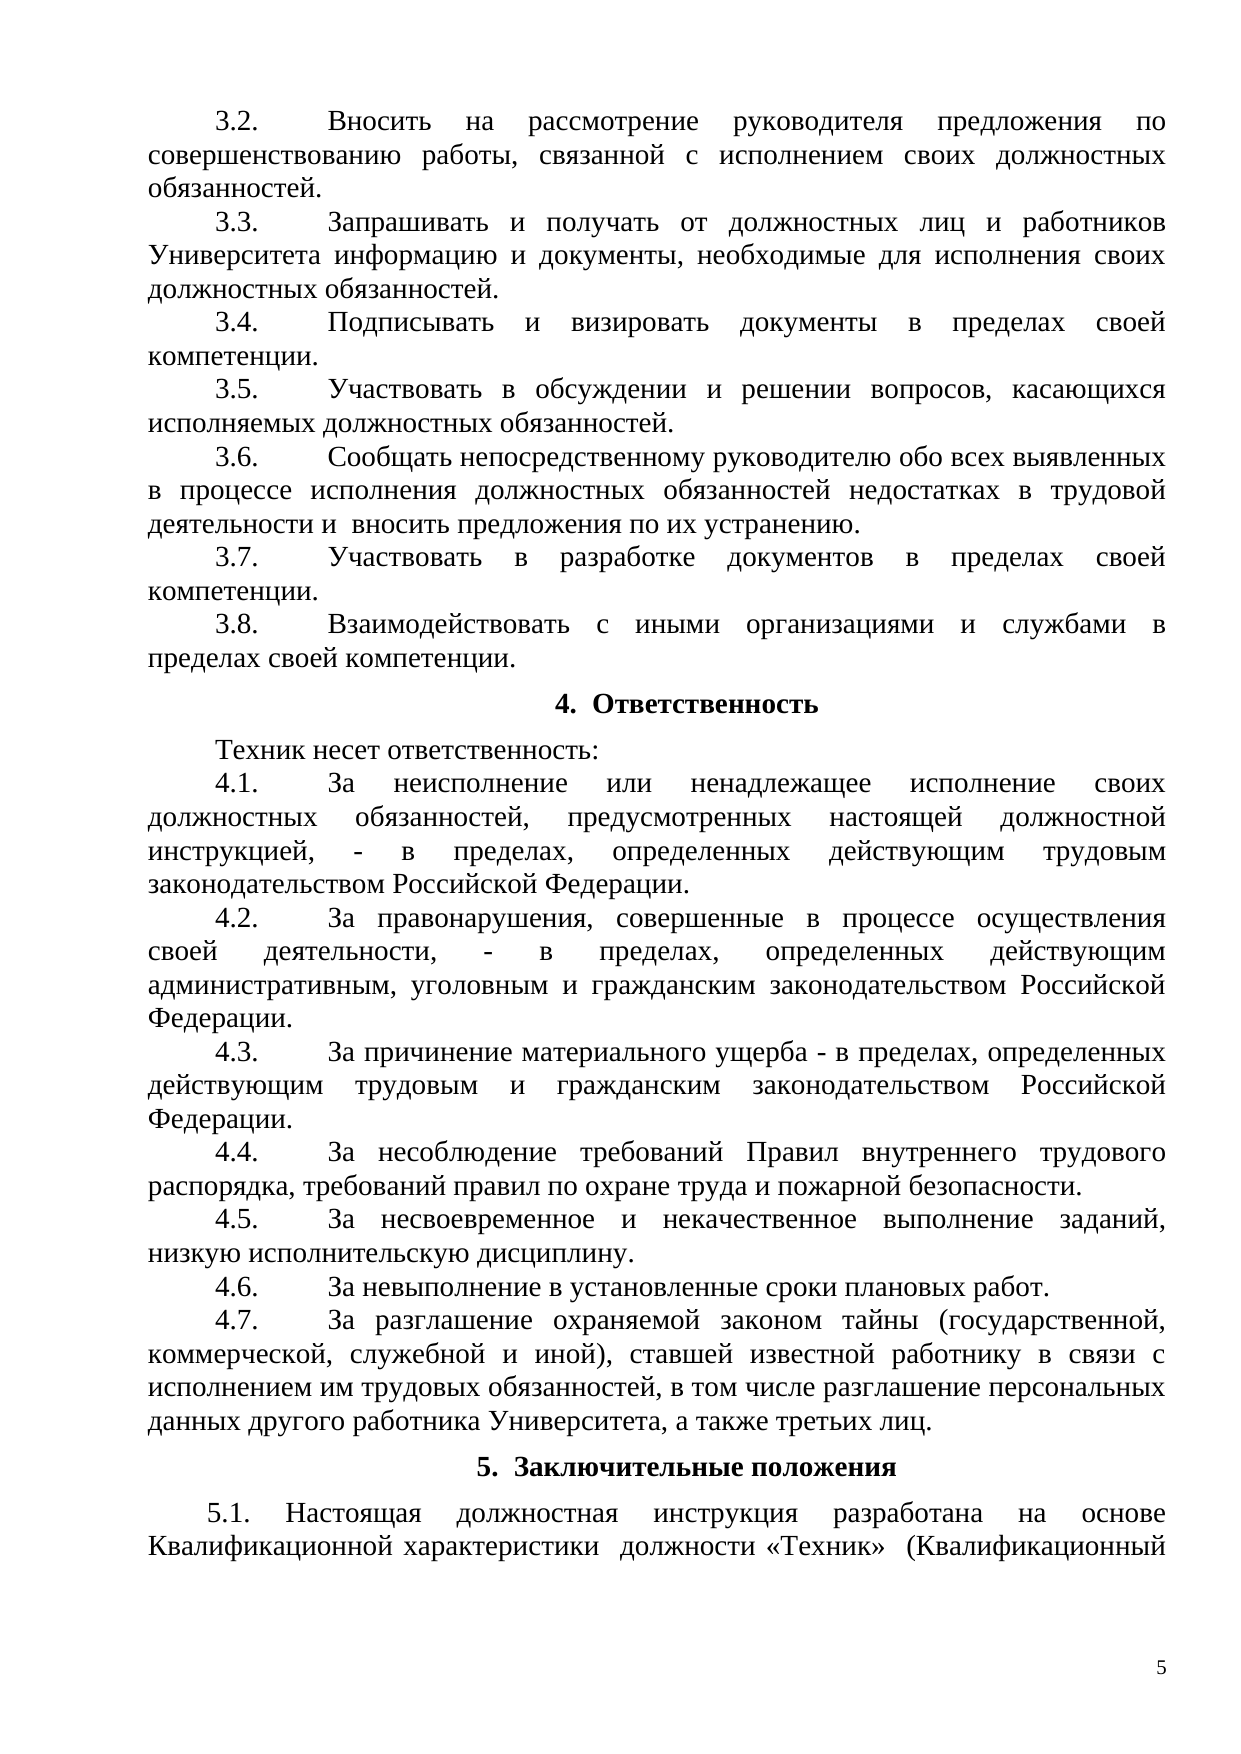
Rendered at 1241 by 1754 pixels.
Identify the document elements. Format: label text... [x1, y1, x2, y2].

text 4.2. За правонарушения, совершенные в процессе осуществления своей деятельности, - в пределах, определенных действующим административным, уголовным и гражданским законодательством Российской Федерации. [148, 900, 1167, 1034]
text 4.6. За невыполнение в установленные сроки плановых работ. [148, 1269, 1167, 1302]
list Заключительные положения [207, 1449, 1167, 1482]
list Ответственность [207, 686, 1167, 719]
text 3.2. Вносить на рассмотрение руководителя предложения по совершенствованию работы, связанной с исполнением своих должностных обязанностей. [148, 103, 1167, 204]
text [148, 1495, 1167, 1562]
text 3.5. Участвовать в обсуждении и решении вопросов, касающихся исполняемых должностных обязанностей. [148, 372, 1167, 439]
text 3.8. Взаимодействовать с иными организациями и службами в пределах своей компетенции. [148, 606, 1167, 673]
text 3.3. Запрашивать и получать от должностных лиц и работников Университета информацию и документы, необходимые для исполнения своих должностных обязанностей. [148, 204, 1167, 304]
text 3.7. Участвовать в разработке документов в пределах своей компетенции. [148, 539, 1167, 606]
text 4.4. За несоблюдение требований Правил внутреннего трудового распорядка, требований правил по охране труда и пожарной безопасности. [148, 1134, 1167, 1202]
text 3.6. Сообщать непосредственному руководителю обо всех выявленных в процессе исполнения должностных обязанностей недостатках в трудовой деятельности и вносить предложения по их устранению. [148, 439, 1167, 539]
text 4.5. За несвоевременное и некачественное выполнение заданий, низкую исполнительскую дисциплину. [148, 1202, 1167, 1269]
text 4.7. За разглашение охраняемой законом тайны (государственной, коммерческой, служебной и иной), ставшей известной работнику в связи с исполнением им трудовых обязанностей, в том числе разглашение персональных данных другого работника Университета, а также третьих лиц. [148, 1302, 1167, 1436]
text 4.1. За неисполнение или ненадлежащее исполнение своих должностных обязанностей, предусмотренных настоящей должностной инструкцией, - в пределах, определенных действующим трудовым законодательством Российской Федерации. [148, 766, 1167, 900]
text 4.3. За причинение материального ущерба - в пределах, определенных действующим трудовым и гражданским законодательством Российской Федерации. [148, 1034, 1167, 1134]
text 3.4. Подписывать и визировать документы в пределах своей компетенции. [148, 304, 1167, 372]
text Техник несет ответственность: [148, 732, 1167, 766]
